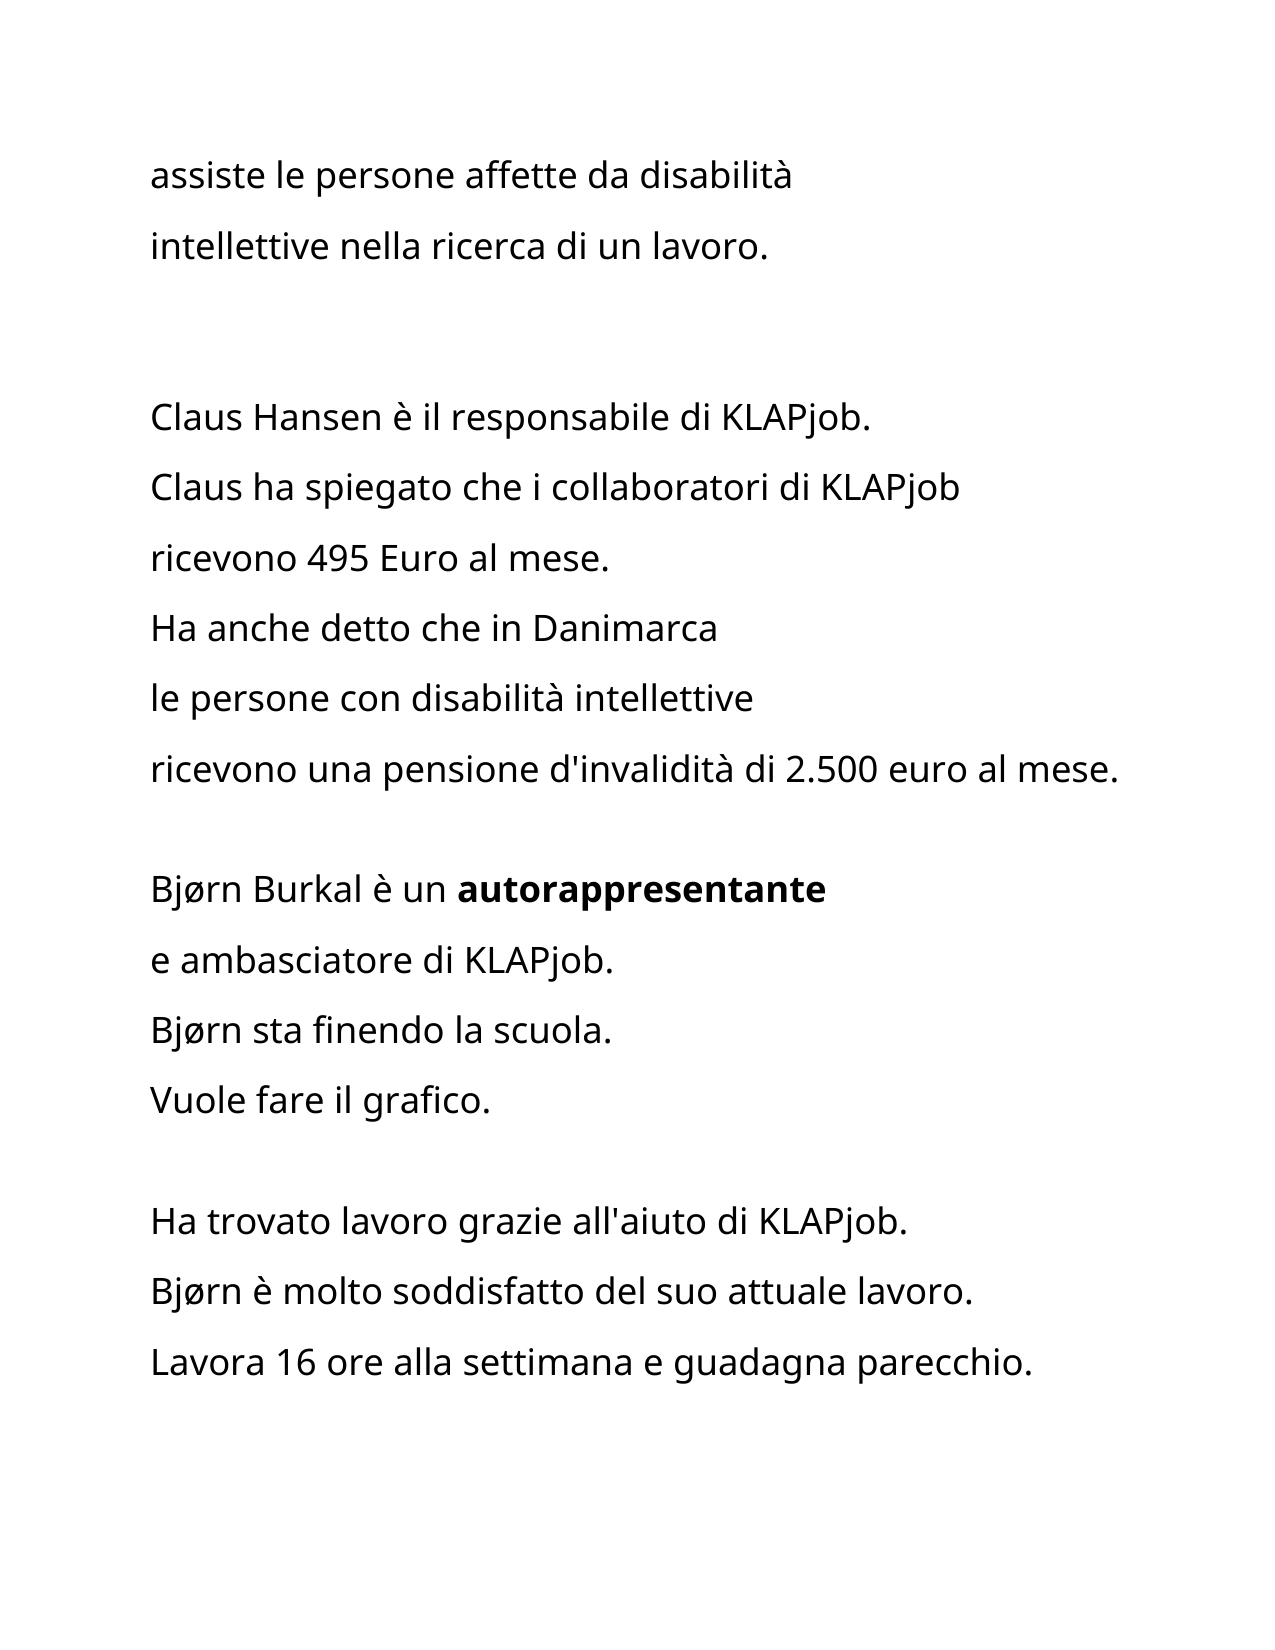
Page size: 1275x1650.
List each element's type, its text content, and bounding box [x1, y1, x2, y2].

text Bjørn sta finendo la scuola. [150, 1004, 1125, 1054]
text assiste le persone affette da disabilità [150, 150, 1125, 200]
text le persone con disabilità intellettive [150, 673, 1125, 722]
text ricevono 495 Euro al mese. [150, 532, 1125, 582]
text e ambasciatore di KLAPjob. [150, 934, 1125, 984]
text Ha trovato lavoro grazie all'aiuto di KLAPjob. [150, 1195, 1125, 1245]
text Claus ha spiegato che i collaboratori di KLAPjob [150, 462, 1125, 511]
text intellettive nella ricerca di un lavoro. [150, 220, 1125, 270]
text Lavora 16 ore alla settimana e guadagna parecchio. [150, 1336, 1125, 1386]
text Claus Hansen è il responsabile di KLAPjob. [150, 391, 1125, 441]
text Bjørn Burkal è un autorappresentante [150, 864, 1125, 913]
text ricevono una pensione d'invalidità di 2.500 euro al mese. [150, 743, 1125, 793]
text Ha anche detto che in Danimarca [150, 602, 1125, 652]
text Vuole fare il grafico. [150, 1075, 1125, 1124]
text Bjørn è molto soddisfatto del suo attuale lavoro. [150, 1266, 1125, 1315]
